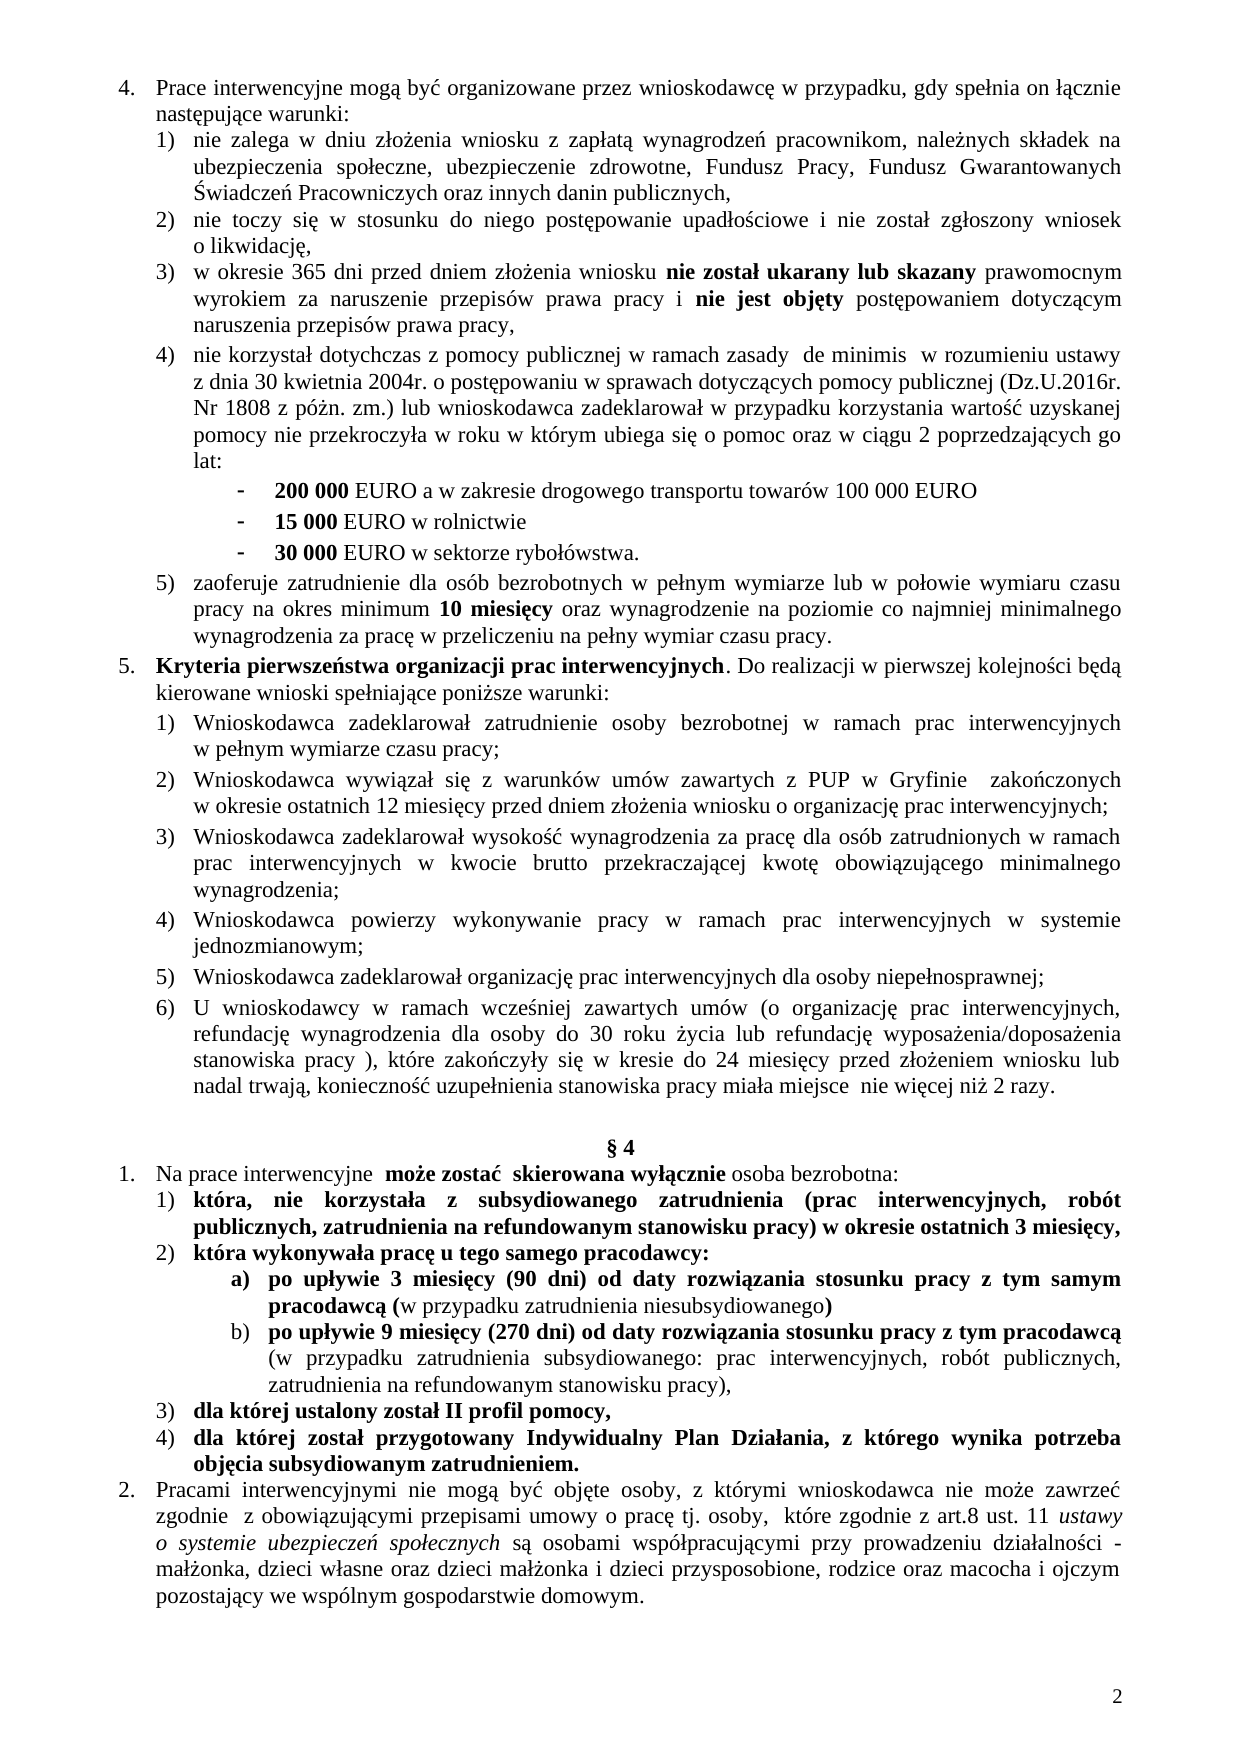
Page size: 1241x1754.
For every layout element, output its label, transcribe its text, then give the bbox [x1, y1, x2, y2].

list 15 000 EURO w rolnictwie [237, 508, 1122, 534]
list która wykonywała pracę u tego samego pracodawcy: [156, 1239, 1122, 1265]
list Wnioskodawca zadeklarował wysokość wynagrodzenia za pracę dla osób zatrudnionych w ramach prac interwencyjnych w kwocie brutto przekraczającej kwotę obowiązującego minimalnego wynagrodzenia; [156, 823, 1122, 902]
list Na prace interwencyjne może zostać skierowana wyłącznie osoba bezrobotna: [118, 1160, 1122, 1186]
list 200 000 EURO a w zakresie drogowego transportu towarów 100 000 EURO [237, 477, 1122, 504]
list zaoferuje zatrudnienie dla osób bezrobotnych w pełnym wymiarze lub w połowie wymiaru czasu pracy na okres minimum 10 miesięcy oraz wynagrodzenie na poziomie co najmniej minimalnego wynagrodzenia za pracę w przeliczeniu na pełny wymiar czasu pracy. [156, 569, 1122, 648]
list w okresie 365 dni przed dniem złożenia wniosku nie został ukarany lub skazany prawomocnym wyrokiem za naruszenie przepisów prawa pracy i nie jest objęty postępowaniem dotyczącym naruszenia przepisów prawa pracy, [156, 258, 1122, 337]
list Wnioskodawca wywiązał się z warunków umów zawartych z PUP w Gryfinie zakończonych w okresie ostatnich 12 miesięcy przed dniem złożenia wniosku o organizację prac interwencyjnych; [156, 766, 1122, 819]
list po upływie 9 miesięcy (270 dni) od daty rozwiązania stosunku pracy z tym pracodawcą (w przypadku zatrudnienia subsydiowanego: prac interwencyjnych, robót publicznych, zatrudnienia na refundowanym stanowisku pracy), [231, 1318, 1122, 1397]
list która, nie korzystała z subsydiowanego zatrudnienia (prac interwencyjnych, robót publicznych, zatrudnienia na refundowanym stanowisku pracy) w okresie ostatnich 3 miesięcy, [156, 1186, 1122, 1239]
list nie zalega w dniu złożenia wniosku z zapłatą wynagrodzeń pracownikom, należnych składek na ubezpieczenia społeczne, ubezpieczenie zdrowotne, Fundusz Pracy, Fundusz Gwarantowanych Świadczeń Pracowniczych oraz innych danin publicznych, [156, 127, 1122, 206]
list dla której został przygotowany Indywidualny Plan Działania, z którego wynika potrzeba objęcia subsydiowanym zatrudnieniem. [156, 1423, 1122, 1476]
text § 4 [118, 1134, 1122, 1160]
list nie korzystał dotychczas z pomocy publicznej w ramach zasady de minimis w rozumieniu ustawy z dnia 30 kwietnia 2004r. o postępowaniu w sprawach dotyczących pomocy publicznej (Dz.U.2016r. Nr 1808 z póżn. zm.) lub wnioskodawca zadeklarował w przypadku korzystania wartość uzyskanej pomocy nie przekroczyła w roku w którym ubiega się o pomoc oraz w ciągu 2 poprzedzających go lat: [156, 342, 1122, 473]
list Pracami interwencyjnymi nie mogą być objęte osoby, z którymi wnioskodawca nie może zawrzeć zgodnie z obowiązującymi przepisami umowy o pracę tj. osoby, które zgodnie z art.8 ust. 11 ustawy o systemie ubezpieczeń społecznych są osobami współpracującymi przy prowadzeniu działalności - małżonka, dzieci własne oraz dzieci małżonka i dzieci przysposobione, rodzice oraz macocha i ojczym pozostający we wspólnym gospodarstwie domowym. [118, 1476, 1122, 1608]
list Kryteria pierwszeństwa organizacji prac interwencyjnych. Do realizacji w pierwszej kolejności będą kierowane wnioski spełniające poniższe warunki: [118, 652, 1122, 705]
list Wnioskodawca zadeklarował zatrudnienie osoby bezrobotnej w ramach prac interwencyjnych w pełnym wymiarze czasu pracy; [156, 709, 1122, 762]
list 30 000 EURO w sektorze rybołówstwa. [237, 538, 1122, 565]
list Prace interwencyjne mogą być organizowane przez wnioskodawcę w przypadku, gdy spełnia on łącznie następujące warunki: [118, 74, 1122, 127]
list dla której ustalony został II profil pomocy, [156, 1397, 1122, 1423]
list nie toczy się w stosunku do niego postępowanie upadłościowe i nie został zgłoszony wniosek o likwidację, [156, 206, 1122, 258]
list po upływie 3 miesięcy (90 dni) od daty rozwiązania stosunku pracy z tym samym pracodawcą (w przypadku zatrudnienia niesubsydiowanego) [231, 1265, 1122, 1318]
list Wnioskodawca zadeklarował organizację prac interwencyjnych dla osoby niepełnosprawnej; [156, 963, 1122, 989]
list Wnioskodawca powierzy wykonywanie pracy w ramach prac interwencyjnych w systemie jednozmianowym; [156, 906, 1122, 959]
list U wnioskodawcy w ramach wcześniej zawartych umów (o organizację prac interwencyjnych, refundację wynagrodzenia dla osoby do 30 roku życia lub refundację wyposażenia/doposażenia stanowiska pracy ), które zakończyły się w kresie do 24 miesięcy przed złożeniem wniosku lub nadal trwają, konieczność uzupełnienia stanowiska pracy miała miejsce nie więcej niż 2 razy. [156, 993, 1122, 1099]
